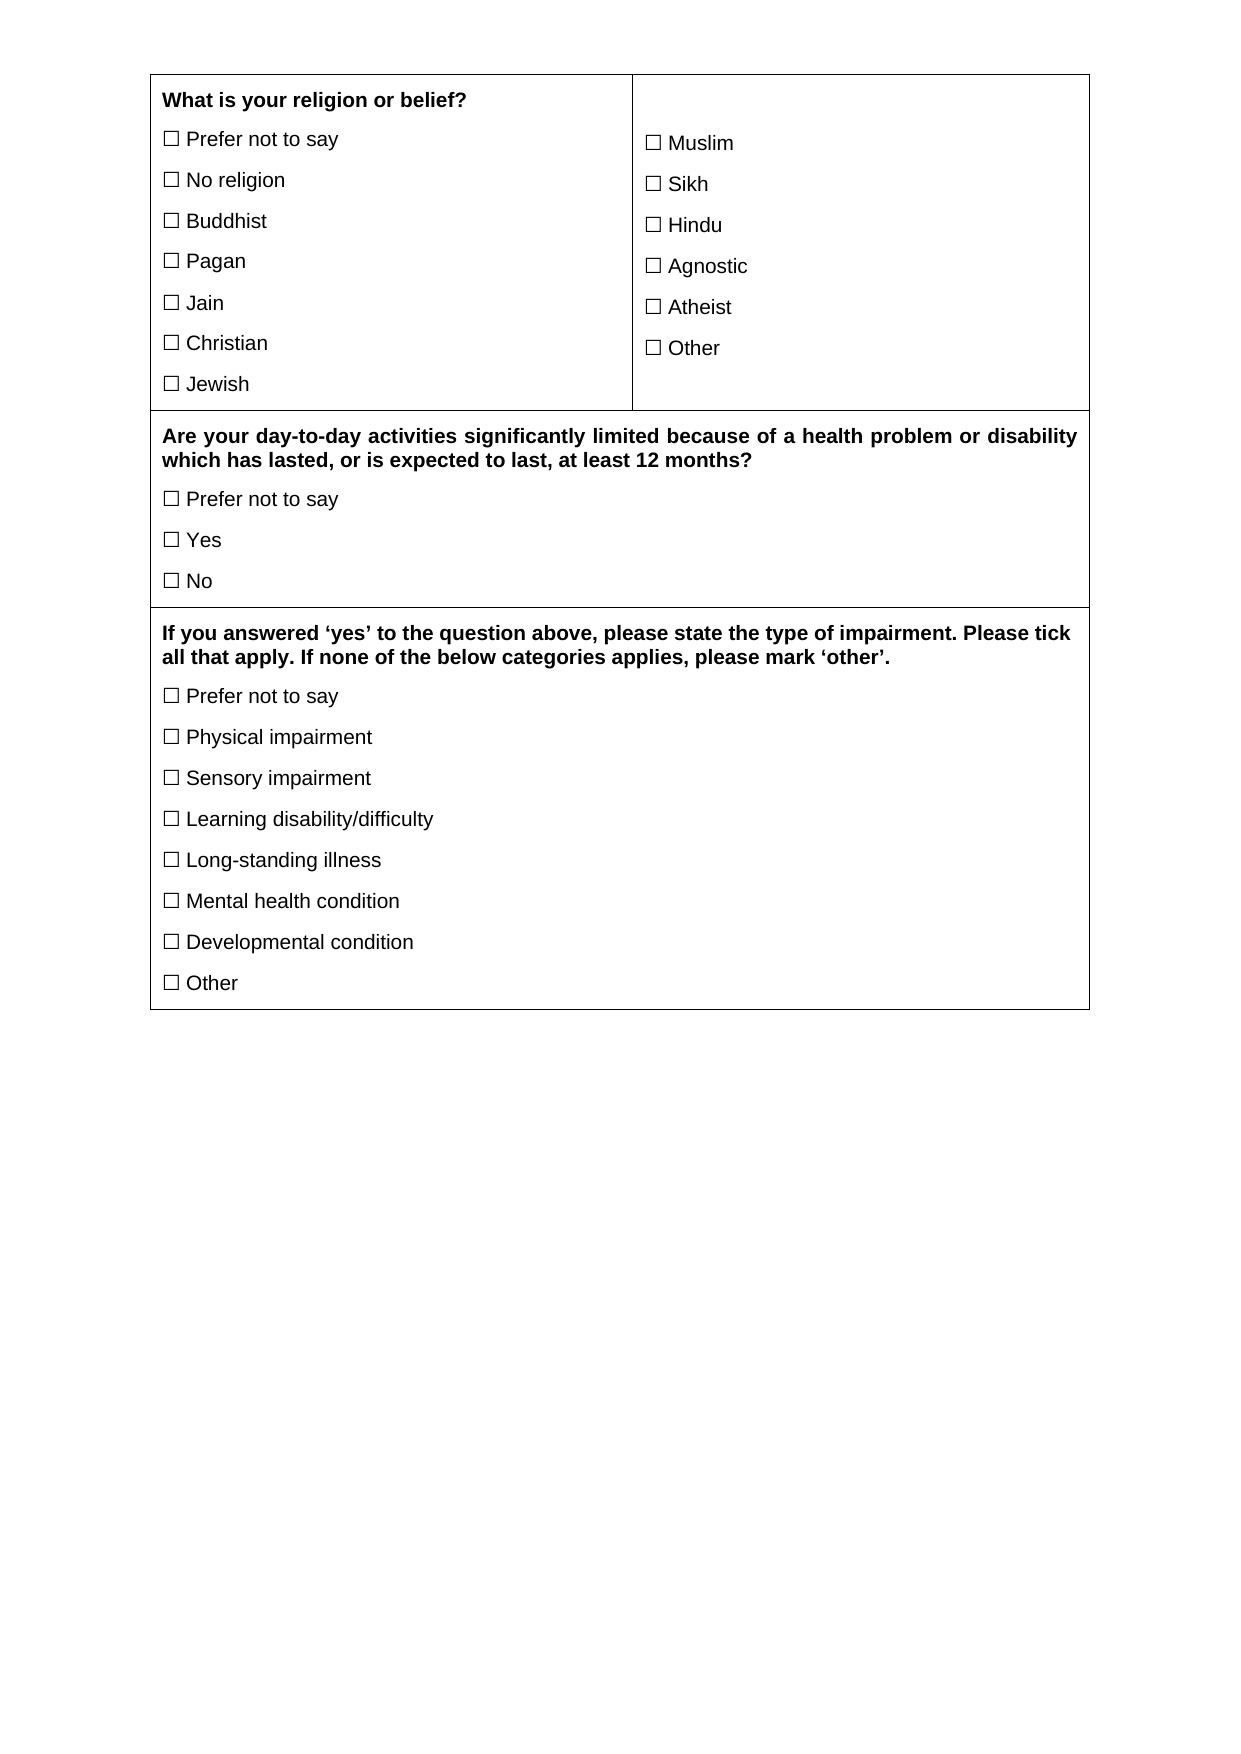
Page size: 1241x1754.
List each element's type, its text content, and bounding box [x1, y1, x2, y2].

table_cell What is your religion or belief? ☐ Prefer not to say ☐ No religion ☐ Buddhist ☐ Pagan ☐ Jain ☐ Christian ☐ Jewish [151, 75, 632, 410]
table_cell ☐ Muslim ☐ Sikh ☐ Hindu ☐ Agnostic ☐ Atheist ☐ Other [633, 75, 1089, 410]
table_cell If you answered ‘yes’ to the question above, please state the type of impairment. Please tick all that apply. If none of the below categories applies, please mark ‘other’. ☐ Prefer not to say ☐ Physical impairment ☐ Sensory impairment ☐ Learning disability/difficulty ☐ Long-standing illness ☐ Mental health condition ☐ Developmental condition ☐ Other [151, 608, 1089, 1009]
table_cell Are your day-to-day activities significantly limited because of a health problem or disability which has lasted, or is expected to last, at least 12 months? ☐ Prefer not to say ☐ Yes ☐ No [151, 411, 1089, 607]
